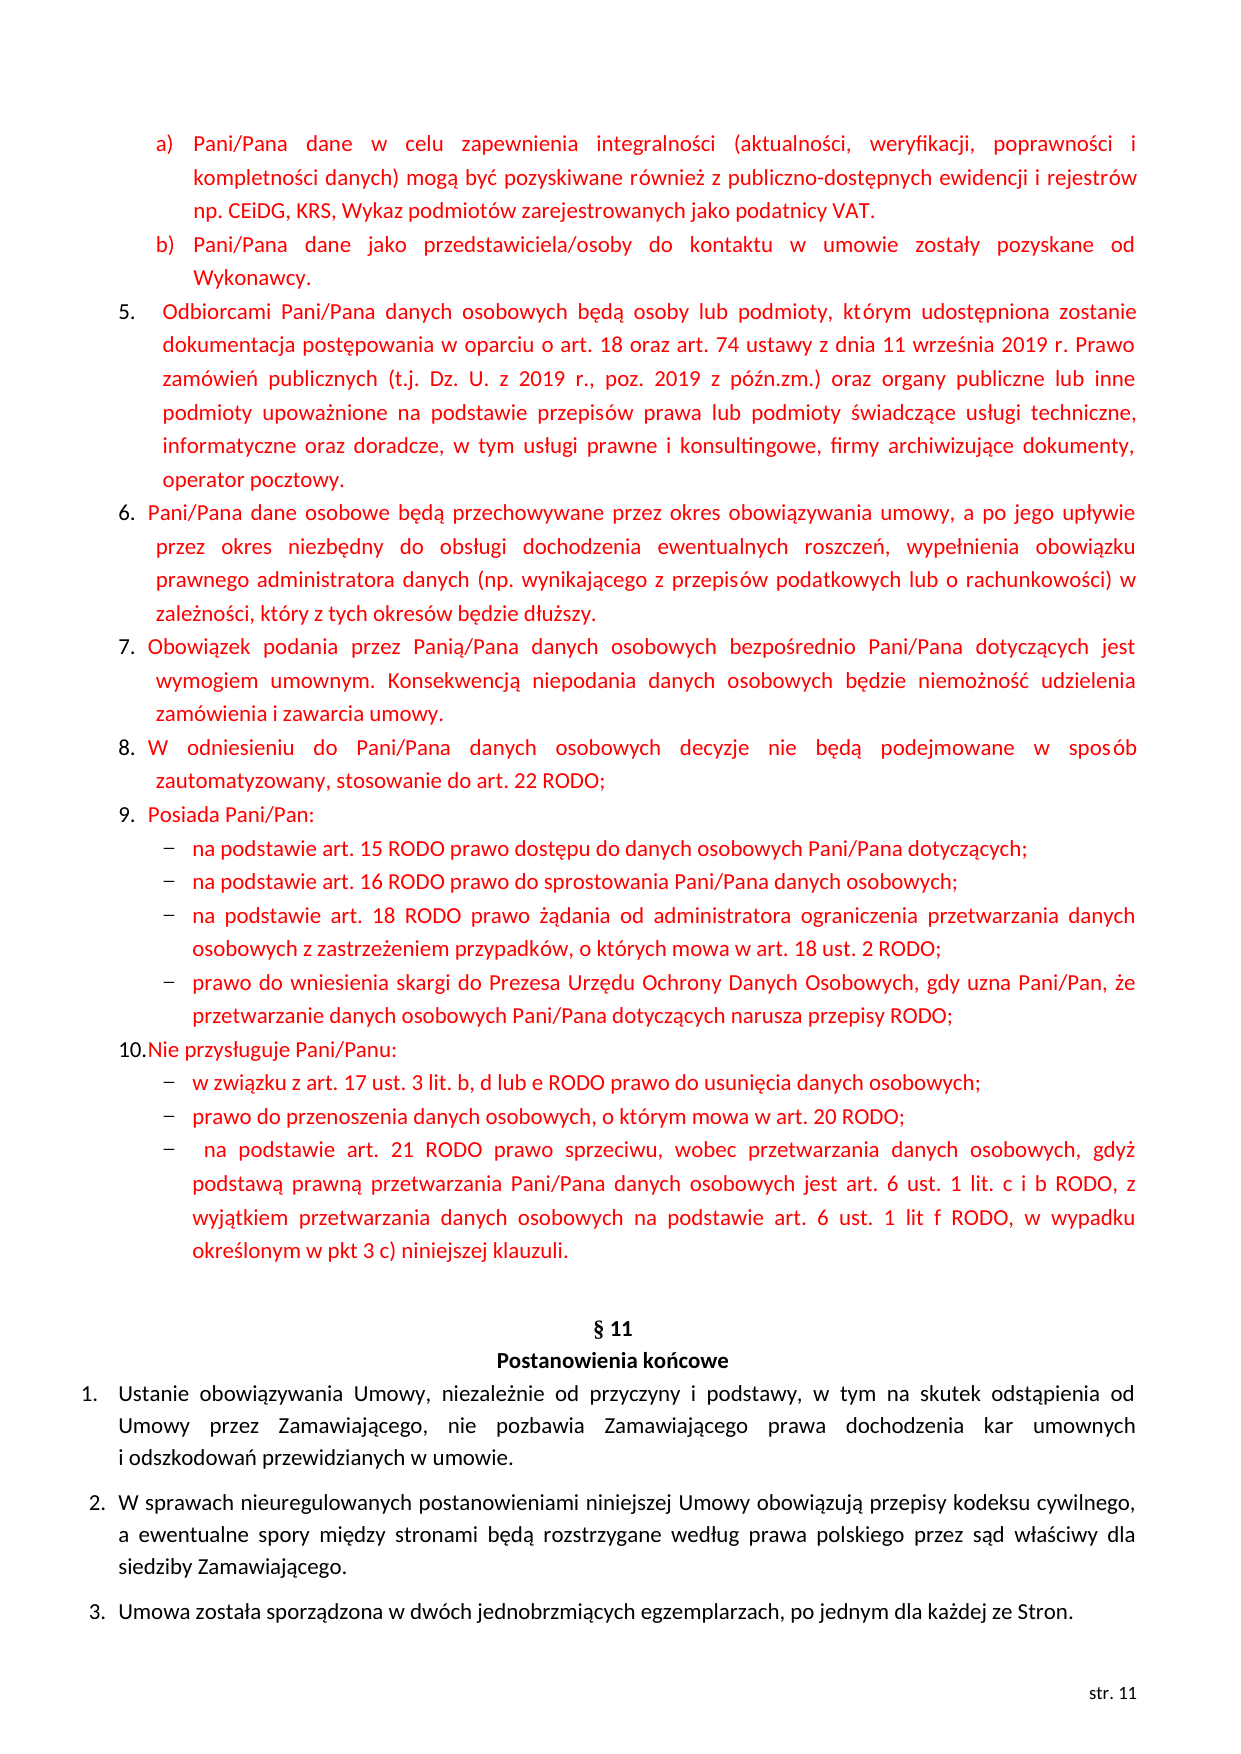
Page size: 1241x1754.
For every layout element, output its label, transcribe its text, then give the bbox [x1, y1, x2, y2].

list Obowiązek podania przez Panią/Pana danych osobowych bezpośrednio Pani/Pana dotyczących jest wymogiem umownym. Konsekwencją niepodania danych osobowych będzie niemożność udzielenia zamówienia i zawarcia umowy. [118, 632, 1137, 727]
list na podstawie art. 15 RODO prawo dostępu do danych osobowych Pani/Pana dotyczących; [162, 834, 1137, 862]
list na podstawie art. 16 RODO prawo do sprostowania Pani/Pana danych osobowych; [162, 867, 1137, 895]
list na podstawie art. 18 RODO prawo żądania od administratora ograniczenia przetwarzania danych osobowych z zastrzeżeniem przypadków, o których mowa w art. 18 ust. 2 RODO; [162, 901, 1137, 962]
list Odbiorcami Pani/Pana danych osobowych będą osoby lub podmioty, którym udostępniona zostanie dokumentacja postępowania w oparciu o art. 18 oraz art. 74 ustawy z dnia 11 września 2019 r. Prawo zamówień publicznych (t.j. Dz. U. z 2019 r., poz. 2019 z późn.zm.) oraz organy publiczne lub inne podmioty upoważnione na podstawie przepisów prawa lub podmioty świadczące usługi techniczne, informatyczne oraz doradcze, w tym usługi prawne i konsultingowe, firmy archiwizujące dokumenty, operator pocztowy. [118, 297, 1137, 493]
list Posiada Pani/Pan: [118, 800, 1137, 828]
list W sprawach nieuregulowanych postanowieniami niniejszej Umowy obowiązują przepisy kodeksu cywilnego, a ewentualne spory między stronami będą rozstrzygane według prawa polskiego przez sąd właściwy dla siedziby Zamawiającego. [88, 1488, 1137, 1580]
list Umowa została sporządzona w dwóch jednobrzmiących egzemplarzach, po jednym dla każdej ze Stron. [88, 1597, 1137, 1625]
list Ustanie obowiązywania Umowy, niezależnie od przyczyny i podstawy, w tym na skutek odstąpienia od Umowy przez Zamawiającego, nie pozbawia Zamawiającego prawa dochodzenia kar umownych i odszkodowań przewidzianych w umowie. [81, 1379, 1137, 1471]
list w związku z art. 17 ust. 3 lit. b, d lub e RODO prawo do usunięcia danych osobowych; [162, 1068, 1137, 1096]
list W odniesieniu do Pani/Pana danych osobowych decyzje nie będą podejmowane w sposób zautomatyzowany, stosowanie do art. 22 RODO; [118, 733, 1137, 794]
list Pani/Pana dane osobowe będą przechowywane przez okres obowiązywania umowy, a po jego upływie przez okres niezbędny do obsługi dochodzenia ewentualnych roszczeń, wypełnienia obowiązku prawnego administratora danych (np. wynikającego z przepisów podatkowych lub o rachunkowości) w zależności, który z tych okresów będzie dłuższy. [118, 498, 1137, 627]
list Nie przysługuje Pani/Panu: [118, 1035, 1137, 1063]
list na podstawie art. 21 RODO prawo sprzeciwu, wobec przetwarzania danych osobowych, gdyż podstawą prawną przetwarzania Pani/Pana danych osobowych jest art. 6 ust. 1 lit. c i b RODO, z wyjątkiem przetwarzania danych osobowych na podstawie art. 6 ust. 1 lit f RODO, w wypadku określonym w pkt 3 c) niniejszej klauzuli. [162, 1136, 1137, 1264]
text 11 [88, 1314, 1137, 1342]
list Pani/Pana dane w celu zapewnienia integralności (aktualności, weryfikacji, poprawności i kompletności danych) mogą być pozyskiwane również z publiczno-dostępnych ewidencji i rejestrów np. CEiDG, KRS, Wykaz podmiotów zarejestrowanych jako podatnicy VAT. [156, 129, 1137, 224]
list prawo do wniesienia skargi do Prezesa Urzędu Ochrony Danych Osobowych, gdy uzna Pani/Pan, że przetwarzanie danych osobowych Pani/Pana dotyczących narusza przepisy RODO; [162, 968, 1137, 1029]
text Postanowienia końcowe [88, 1347, 1137, 1374]
list prawo do przenoszenia danych osobowych, o którym mowa w art. 20 RODO; [162, 1102, 1137, 1130]
list Pani/Pana dane jako przedstawiciela/osoby do kontaktu w umowie zostały pozyskane od Wykonawcy. [156, 230, 1137, 291]
